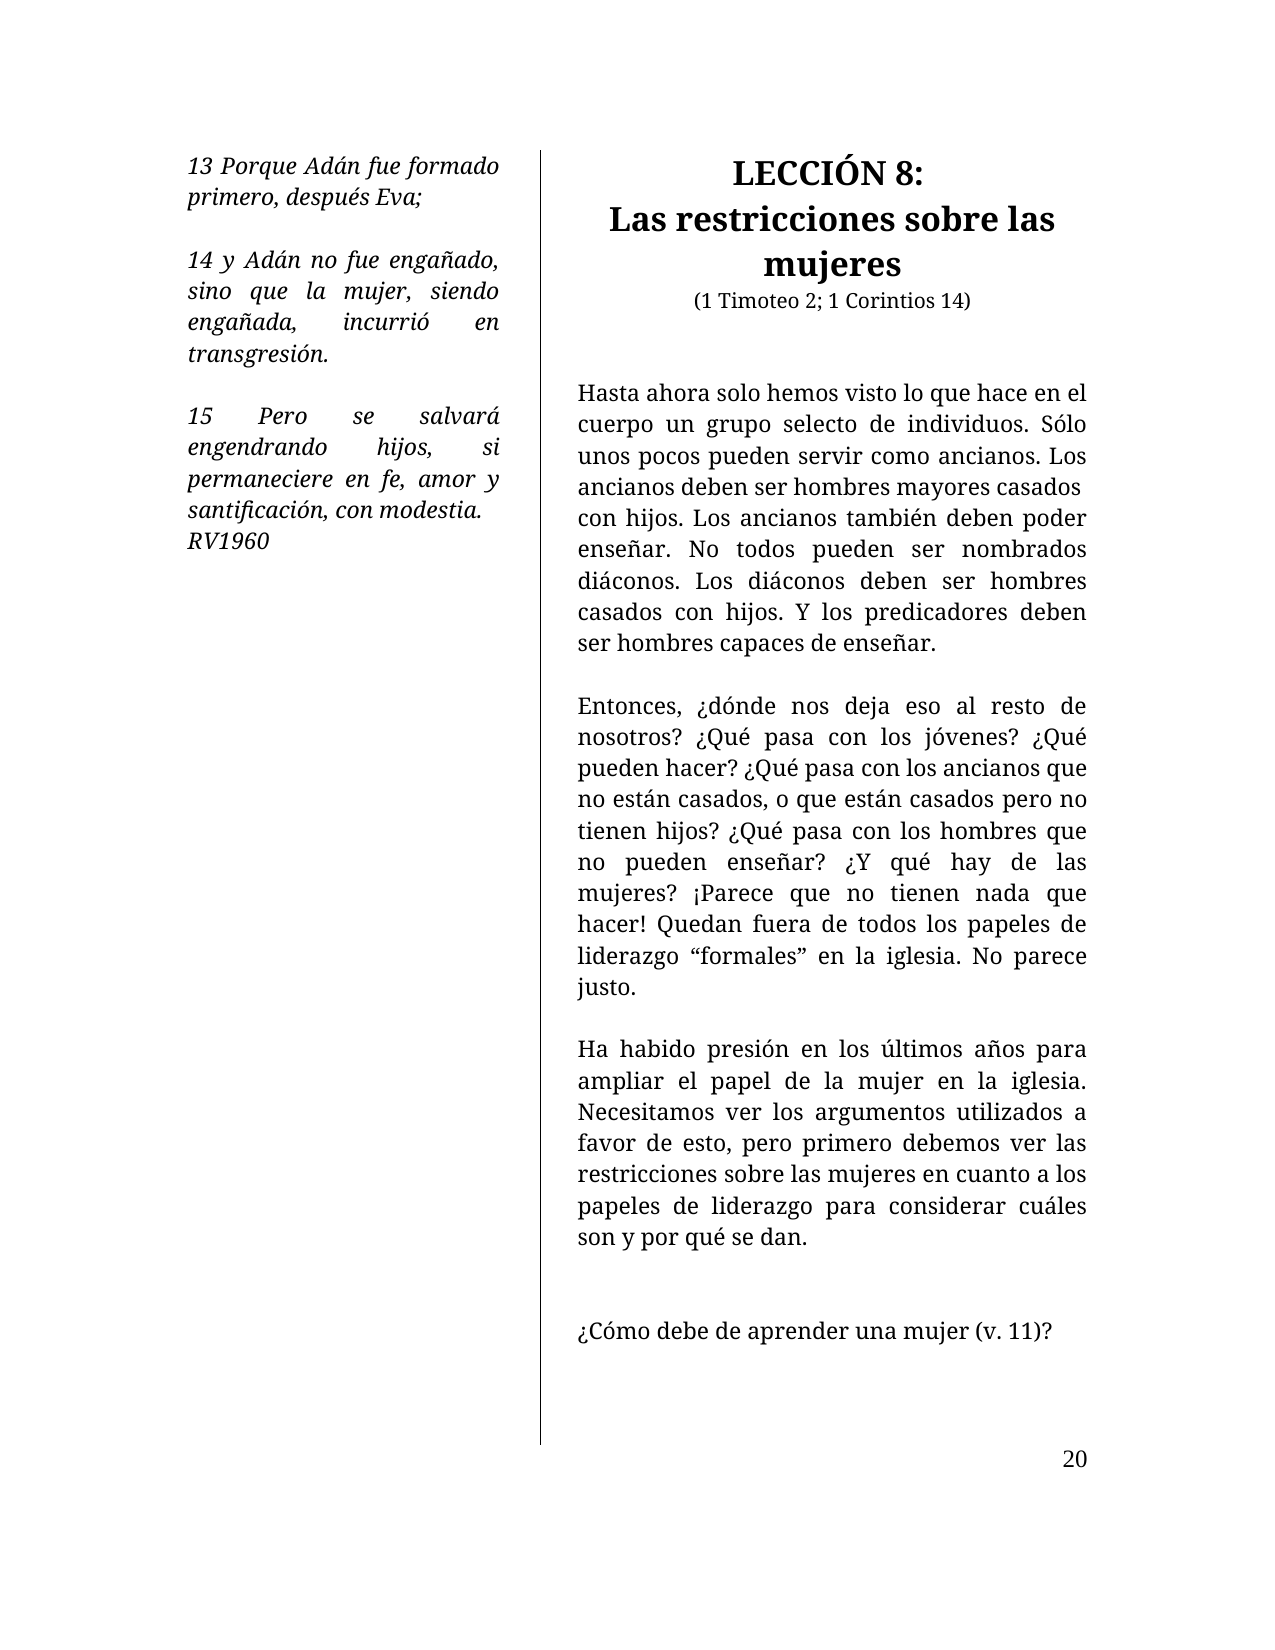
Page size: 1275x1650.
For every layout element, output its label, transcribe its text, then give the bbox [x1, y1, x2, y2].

text ¿Cómo debe de aprender una mujer (v. 11)? [577, 1315, 1087, 1346]
text 15 Pero se salvará engendrando hijos, si permaneciere en fe, amor y santificación, con modestia. [187, 400, 502, 525]
text RV1960 [187, 525, 502, 556]
text 13 Porque Adán fue formado primero, después Eva; [187, 150, 502, 212]
text Hasta ahora solo hemos visto lo que hace en el cuerpo un grupo selecto de individuos. Sólo unos pocos pueden servir como ancianos. Los ancianos deben ser hombres mayores casados ​​con hijos. Los ancianos también deben poder enseñar. No todos pueden ser nombrados diáconos. Los diáconos deben ser hombres casados ​​con hijos. Y los predicadores deben ser hombres capaces de enseñar. [577, 377, 1087, 658]
text (1 Timoteo 2; 1 Corintios 14) [577, 286, 1087, 315]
text Entonces, ¿dónde nos deja eso al resto de nosotros? ¿Qué pasa con los jóvenes? ¿Qué pueden hacer? ¿Qué pasa con los ancianos que no están casados, o que están casados ​​pero no tienen hijos? ¿Qué pasa con los hombres que no pueden enseñar? ¿Y qué hay de las mujeres? ¡Parece que no tienen nada que hacer! Quedan fuera de todos los papeles de liderazgo “formales” en la iglesia. No parece justo. [577, 690, 1087, 1002]
text Ha habido presión en los últimos años para ampliar el papel de la mujer en la iglesia. Necesitamos ver los argumentos utilizados a favor de esto, pero primero debemos ver las restricciones sobre las mujeres en cuanto a los papeles de liderazgo para considerar cuáles son y por qué se dan. [577, 1033, 1087, 1252]
text 14 y Adán no fue engañado, sino que la mujer, siendo engañada, incurrió en transgresión. [187, 244, 502, 369]
text LECCIÓN 8: Las restricciones sobre las mujeres [577, 150, 1087, 286]
